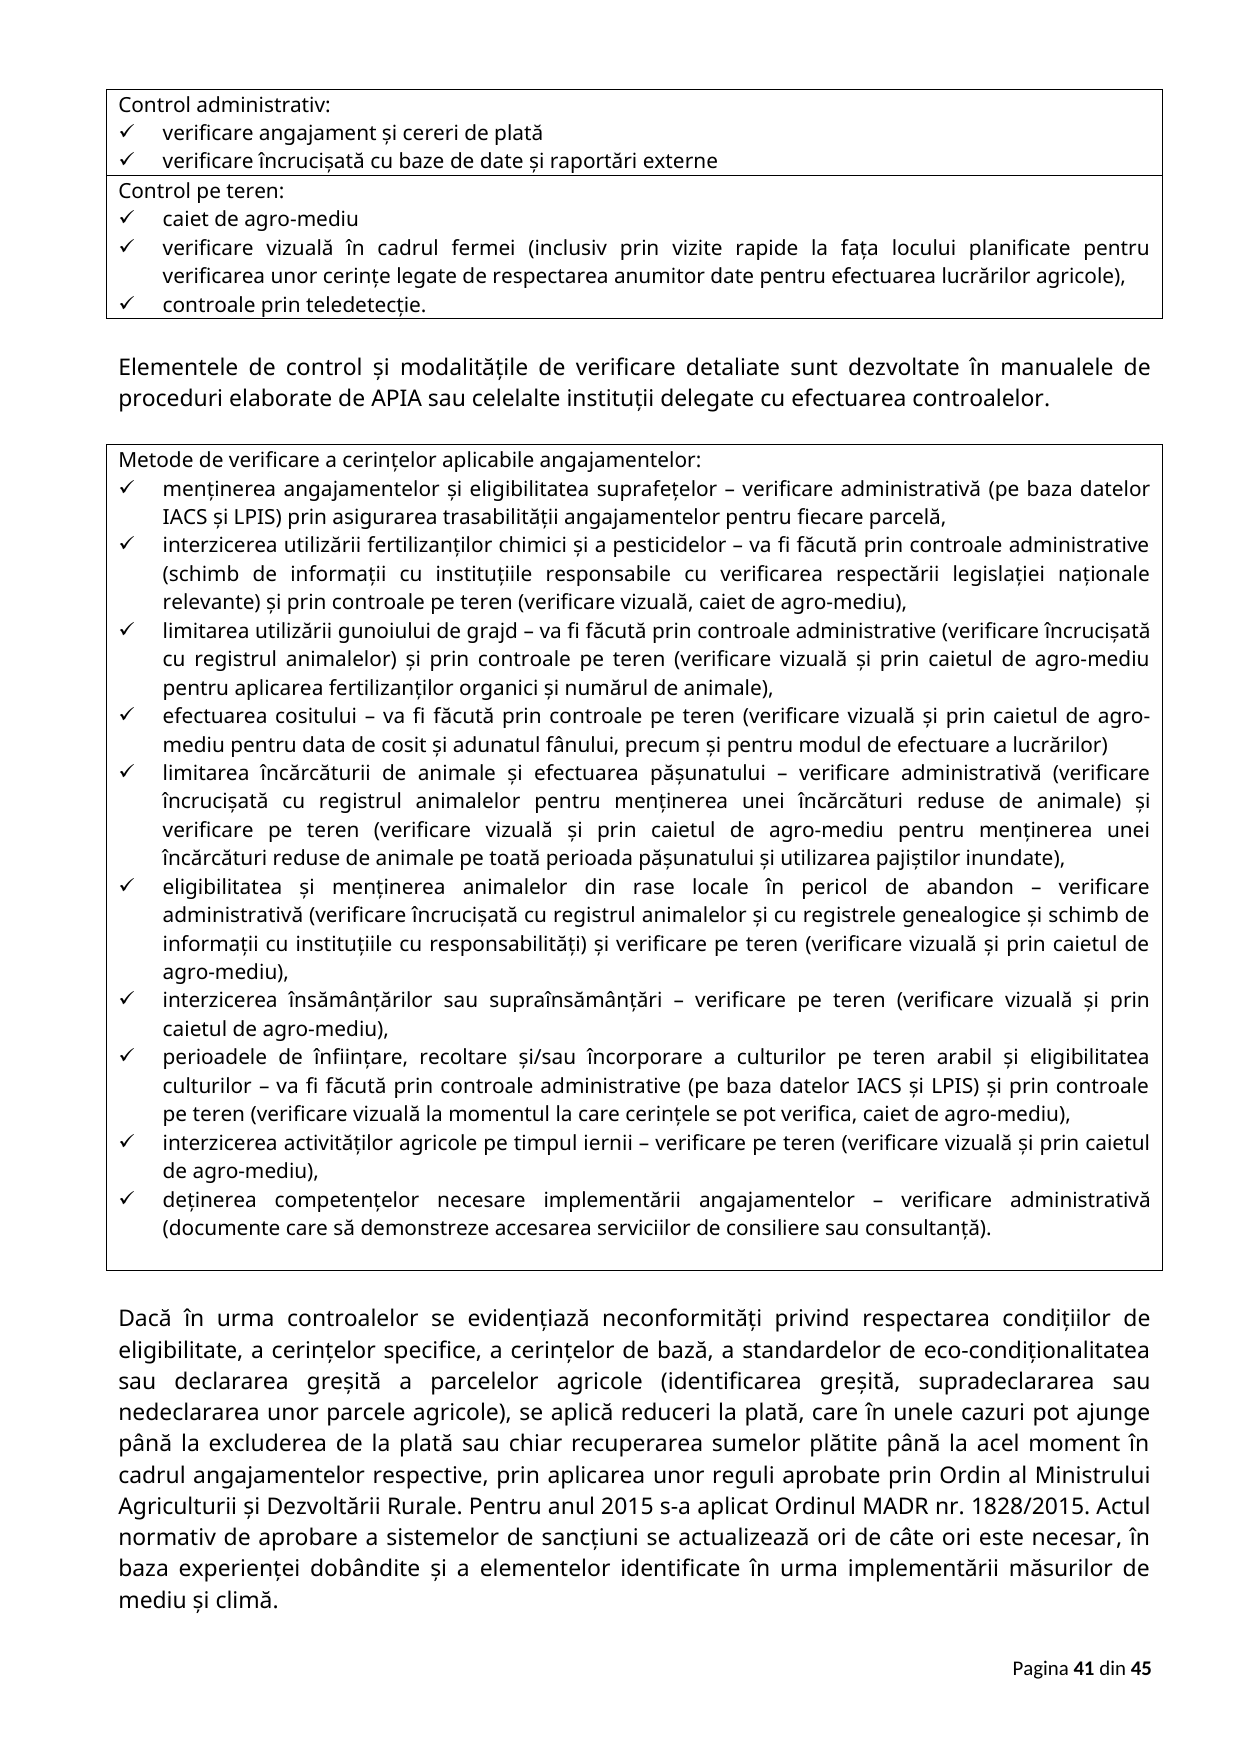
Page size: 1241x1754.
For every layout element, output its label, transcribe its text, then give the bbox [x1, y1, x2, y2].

table_cell Control pe teren: caiet de agro-mediu verificare vizuală în cadrul fermei (inclusiv prin vizite rapide la faţa locului planificate pentru verificarea unor cerinţe legate de respectarea anumitor date pentru efectuarea lucrărilor agricole), controale prin teledetecţie. [107, 176, 1162, 318]
list Elementele de control şi modalităţile de verificare detaliate sunt dezvoltate în manualele de proceduri elaborate de APIA sau celelalte instituţii delegate cu efectuarea controalelor. [118, 351, 1152, 413]
table_header Metode de verificare a cerinţelor aplicabile angajamentelor: menţinerea angajamentelor şi eligibilitatea suprafeţelor – verificare administrativă (pe baza datelor IACS şi LPIS) prin asigurarea trasabilităţii angajamentelor pentru fiecare parcelă, interzicerea utilizării fertilizanţilor chimici şi a pesticidelor – va fi făcută prin controale administrative (schimb de informaţii cu instituţiile responsabile cu verificarea respectării legislaţiei naţionale relevante) şi prin controale pe teren (verificare vizuală, caiet de agro-mediu), limitarea utilizării gunoiului de grajd – va fi făcută prin controale administrative (verificare încrucişată cu registrul animalelor) şi prin controale pe teren (verificare vizuală şi prin caietul de agro-mediu pentru aplicarea fertilizanţilor organici şi numărul de animale), efectuarea cositului – va fi făcută prin controale pe teren (verificare vizuală şi prin caietul de agro-mediu pentru data de cosit şi adunatul fânului, precum şi pentru modul de efectuare a lucrărilor) limitarea încărcăturii de animale şi efectuarea păşunatului – verificare administrativă (verificare încrucişată cu registrul animalelor pentru menţinerea unei încărcături reduse de animale) şi verificare pe teren (verificare vizuală şi prin caietul de agro-mediu pentru menţinerea unei încărcături reduse de animale pe toată perioada păşunatului şi utilizarea pajiştilor inundate), eligibilitatea şi menţinerea animalelor din rase locale în pericol de abandon – verificare administrativă (verificare încrucişată cu registrul animalelor şi cu registrele genealogice şi schimb de informaţii cu instituţiile cu responsabilităţi) şi verificare pe teren (verificare vizuală şi prin caietul de agro-mediu), interzicerea însămânţărilor sau supraînsămânţări – verificare pe teren (verificare vizuală şi prin caietul de agro-mediu), perioadele de înfiinţare, recoltare şi/sau încorporare a culturilor pe teren arabil şi eligibilitatea culturilor – va fi făcută prin controale administrative (pe baza datelor IACS şi LPIS) şi prin controale pe teren (verificare vizuală la momentul la care cerinţele se pot verifica, caiet de agro-mediu), interzicerea activităţilor agricole pe timpul iernii – verificare pe teren (verificare vizuală şi prin caietul de agro-mediu), deţinerea competenţelor necesare implementării angajamentelor – verificare administrativă (documente care să demonstreze accesarea serviciilor de consiliere sau consultanţă). [107, 445, 1162, 1270]
table_header Control administrativ: verificare angajament şi cereri de plată verificare încrucişată cu baze de date şi raportări externe [107, 90, 1162, 175]
list Dacă în urma controalelor se evidenţiază neconformităţi privind respectarea condiţiilor de eligibilitate, a cerinţelor specifice, a cerinţelor de bază, a standardelor de eco-condiţionalitatea sau declararea greşită a parcelelor agricole (identificarea greşită, supradeclararea sau nedeclararea unor parcele agricole), se aplică reduceri la plată, care în unele cazuri pot ajunge până la excluderea de la plată sau chiar recuperarea sumelor plătite până la acel moment în cadrul angajamentelor respective, prin aplicarea unor reguli aprobate prin Ordin al Ministrului Agriculturii şi Dezvoltării Rurale. Pentru anul 2015 s-a aplicat Ordinul MADR nr. 1828/2015. Actul normativ de aprobare a sistemelor de sancţiuni se actualizează ori de câte ori este necesar, în baza experienţei dobândite şi a elementelor identificate în urma implementării măsurilor de mediu şi climă. [118, 1302, 1152, 1615]
